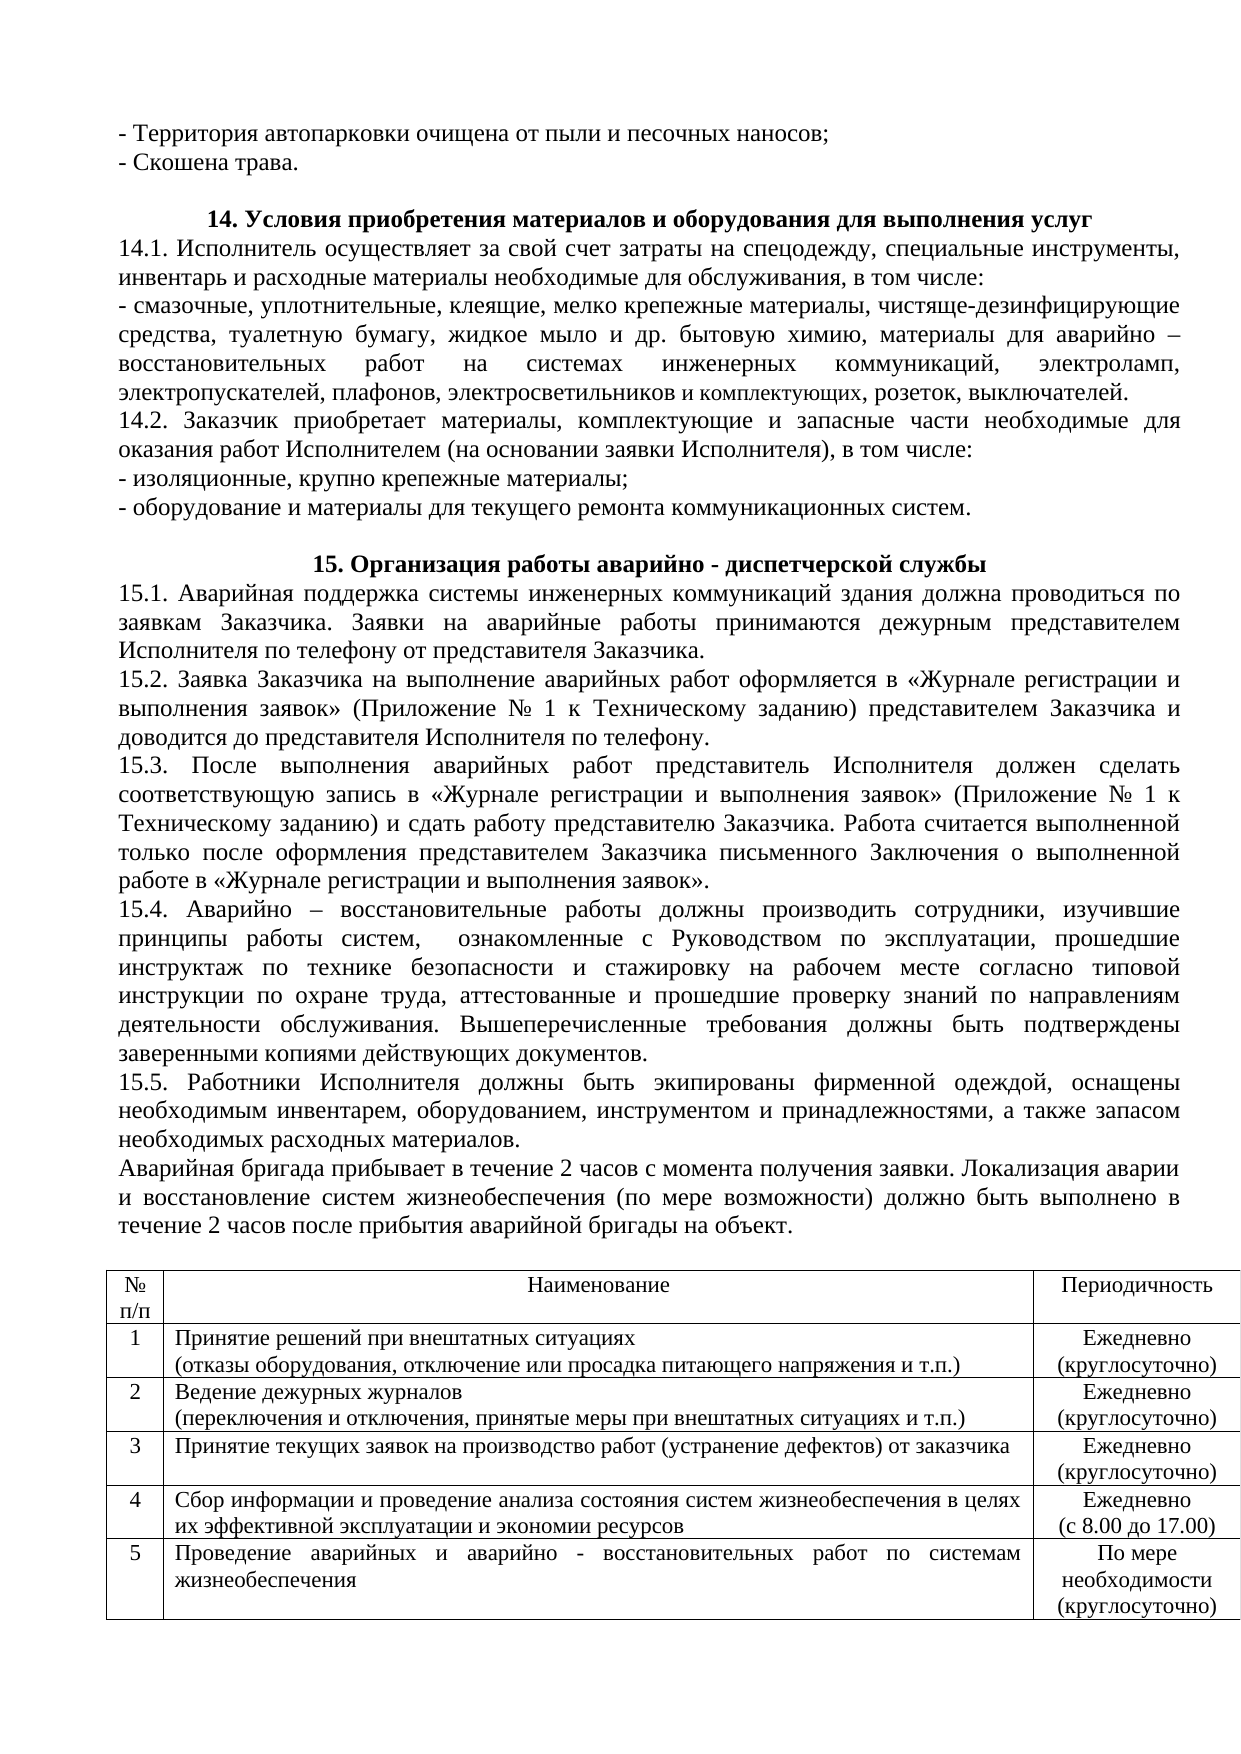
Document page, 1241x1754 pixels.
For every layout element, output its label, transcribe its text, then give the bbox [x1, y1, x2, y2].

text 14.1. Исполнитель осуществляет за свой счет затраты на спецодежду, специальные инструменты, инвентарь и расходные материалы необходимые для обслуживания, в том числе: [118, 233, 1181, 291]
table_cell 5 [107, 1539, 163, 1618]
table_cell 1 [107, 1324, 163, 1377]
table_cell 3 [107, 1432, 163, 1484]
table_cell Проведение аварийных и аварийно - восстановительных работ по системам жизнеобеспечения [164, 1539, 1033, 1618]
text - Скошена трава. [118, 147, 1181, 176]
text 14.2. Заказчик приобретает материалы, комплектующие и запасные части необходимые для оказания работ Исполнителем (на основании заявки Исполнителя), в том числе: [118, 406, 1181, 463]
table_cell 4 [107, 1486, 163, 1538]
text 15. Организация работы аварийно - диспетчерской службы [118, 549, 1181, 578]
table_cell Ежедневно (круглосуточно) [1034, 1432, 1240, 1484]
table_cell Ежедневно (с 8.00 до 17.00) [1034, 1486, 1240, 1538]
table_cell Принятие текущих заявок на производство работ (устранение дефектов) от заказчика [164, 1432, 1033, 1484]
text - оборудование и материалы для текущего ремонта коммуникационных систем. [118, 492, 1181, 521]
table_cell Ежедневно (круглосуточно) [1034, 1378, 1240, 1431]
table_header Периодичность [1034, 1271, 1240, 1323]
text 15.3. После выполнения аварийных работ представитель Исполнителя должен сделать соответствующую запись в «Журнале регистрации и выполнения заявок» (Приложение № 1 к Техническому заданию) и сдать работу представителю Заказчика. Работа считается выполненной только после оформления представителем Заказчика письменного Заключения о выполненной работе в «Журнале регистрации и выполнения заявок». [118, 751, 1181, 894]
text Аварийная бригада прибывает в течение 2 часов с момента получения заявки. Локализация аварии и восстановление систем жизнеобеспечения (по мере возможности) должно быть выполнено в течение 2 часов после прибытия аварийной бригады на объект. [118, 1153, 1181, 1239]
table_cell Сбор информации и проведение анализа состояния систем жизнеобеспечения в целях их эффективной эксплуатации и экономии ресурсов [164, 1486, 1033, 1538]
text - смазочные, уплотнительные, клеящие, мелко крепежные материалы, чистяще-дезинфицирующие средства, туалетную бумагу, жидкое мыло и др. бытовую химию, материалы для аварийно – восстановительных работ на системах инженерных коммуникаций, электроламп, электропускателей, плафонов, электросветильников и комплектующих, розеток, выключателей. [118, 291, 1181, 406]
text 14. Условия приобретения материалов и оборудования для выполнения услуг [118, 204, 1181, 233]
text 15.1. Аварийная поддержка системы инженерных коммуникаций здания должна проводиться по заявкам Заказчика. Заявки на аварийные работы принимаются дежурным представителем Исполнителя по телефону от представителя Заказчика. [118, 578, 1181, 664]
table_cell Принятие решений при внештатных ситуациях (отказы оборудования, отключение или просадка питающего напряжения и т.п.) [164, 1324, 1033, 1377]
text - изоляционные, крупно крепежные материалы; [118, 463, 1181, 492]
table_cell Ежедневно (круглосуточно) [1034, 1324, 1240, 1377]
table_cell Ведение дежурных журналов (переключения и отключения, принятые меры при внештатных ситуациях и т.п.) [164, 1378, 1033, 1431]
table_header Наименование [164, 1271, 1033, 1323]
text 15.4. Аварийно – восстановительные работы должны производить сотрудники, изучившие принципы работы систем, ознакомленные с Руководством по эксплуатации, прошедшие инструктаж по технике безопасности и стажировку на рабочем месте согласно типовой инструкции по охране труда, аттестованные и прошедшие проверку знаний по направлениям деятельности обслуживания. Вышеперечисленные требования должны быть подтверждены заверенными копиями действующих документов. [118, 894, 1181, 1067]
text 15.2. Заявка Заказчика на выполнение аварийных работ оформляется в «Журнале регистрации и выполнения заявок» (Приложение № 1 к Техническому заданию) представителем Заказчика и доводится до представителя Исполнителя по телефону. [118, 664, 1181, 751]
text - Территория автопарковки очищена от пыли и песочных наносов; [118, 118, 1181, 147]
table_cell По мере необходимости (круглосуточно) [1034, 1539, 1240, 1618]
table_cell 2 [107, 1378, 163, 1431]
table_header № п/п [107, 1271, 163, 1323]
text 15.5. Работники Исполнителя должны быть экипированы фирменной одеждой, оснащены необходимым инвентарем, оборудованием, инструментом и принадлежностями, а также запасом необходимых расходных материалов. [118, 1067, 1181, 1153]
